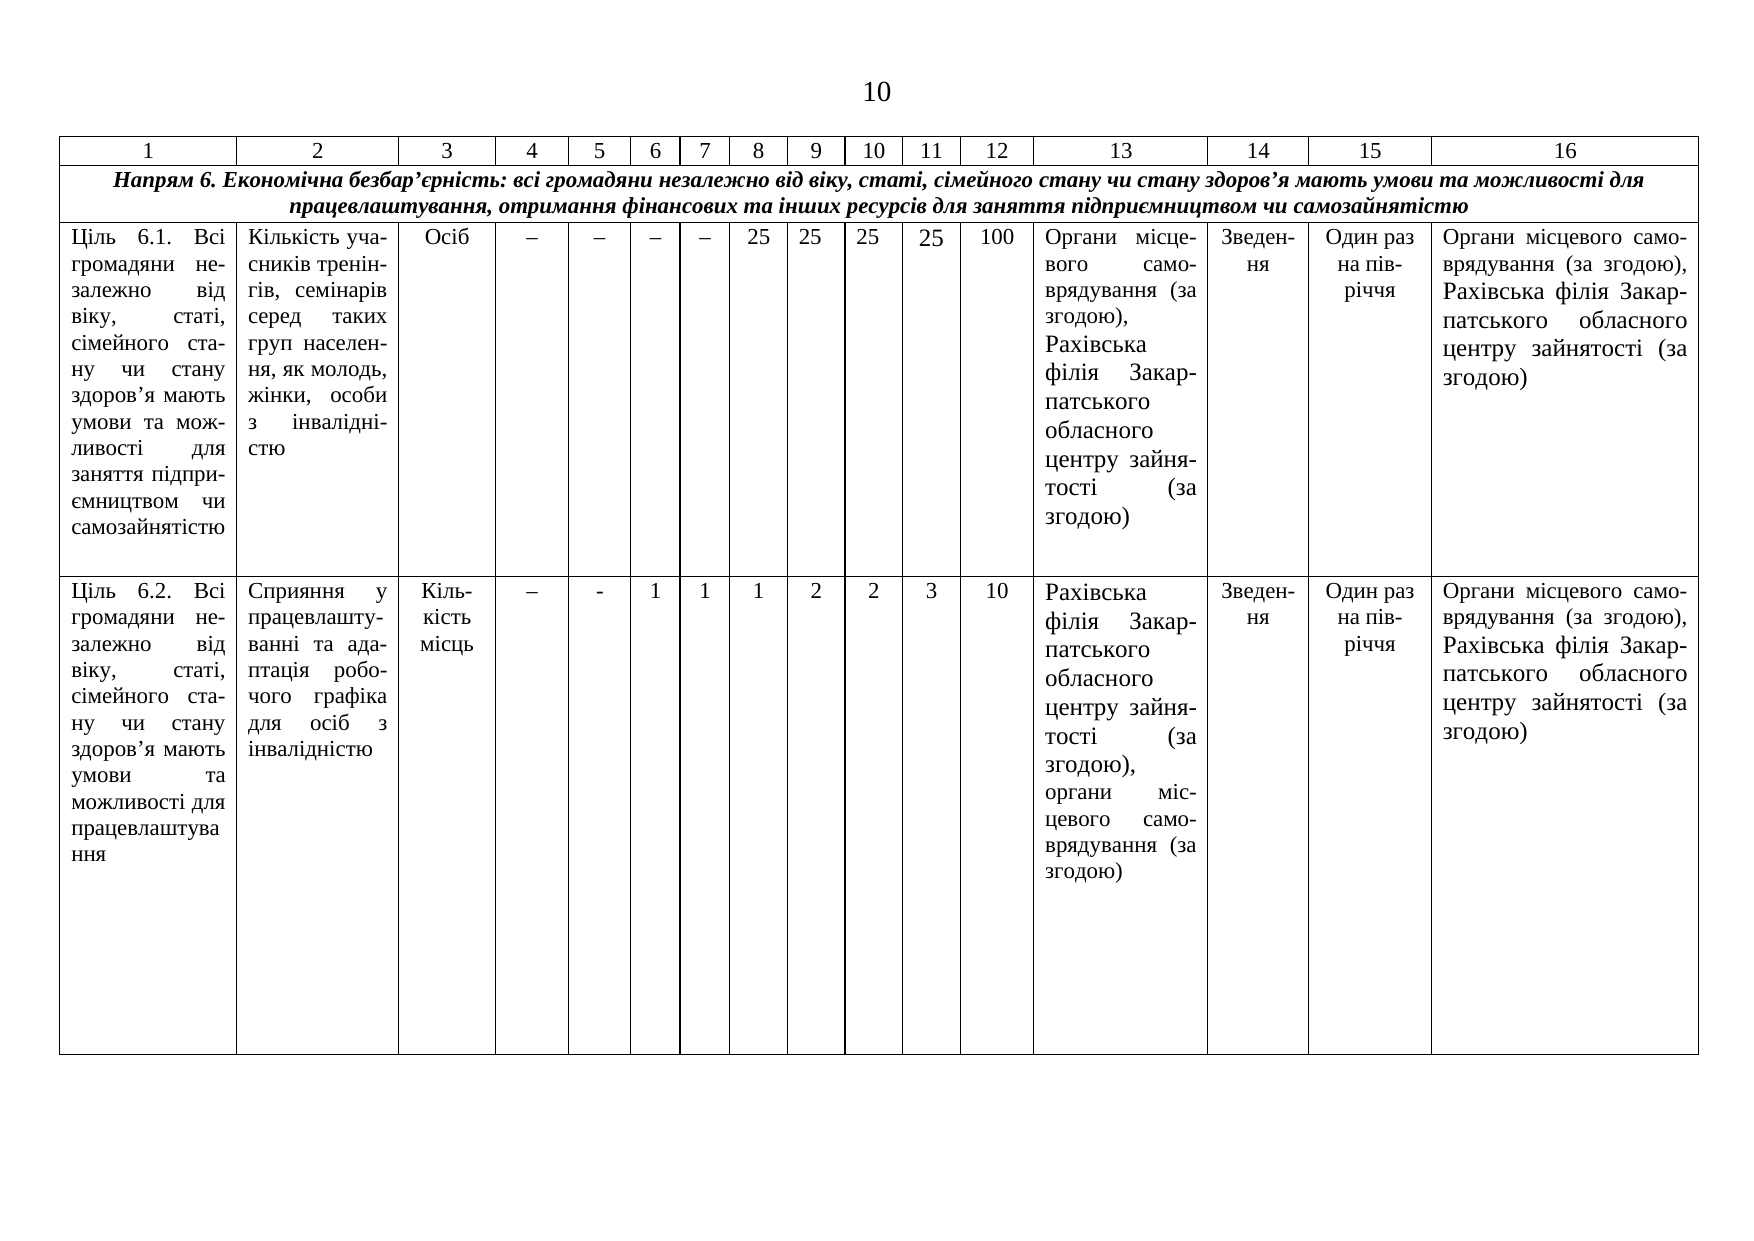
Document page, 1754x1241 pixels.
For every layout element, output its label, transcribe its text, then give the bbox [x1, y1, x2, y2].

table_cell Ціль 6.1. Всі громадяни не-залежно від віку, статі, сімейного ста-ну чи стану здоров’я мають умови та мож-ливості для заняття підпри-ємництвом чи самозайнятістю [60, 223, 236, 576]
table_cell - [569, 577, 630, 1054]
table_header 12 [961, 137, 1033, 165]
table_cell Органи місце-вого само-врядування (за згодою), Рахівська філія Закар-патського обласного центру зайня-тості (за згодою) [1034, 223, 1207, 576]
table_cell 3 [903, 577, 960, 1054]
table_cell 2 [846, 577, 902, 1054]
table_cell Напрям 6. Економічна безбар’єрність: всі громадяни незалежно від віку, статі, сімейного стану чи стану здоров’я мають умови та можливості для працевлаштування, отримання фінансових та інших ресурсів для заняття підприємництвом чи самозайнятістю [60, 166, 1698, 222]
table_cell 1 [730, 577, 787, 1054]
table_cell Один раз на пів-річчя [1309, 577, 1431, 1054]
table_cell Кількість уча-сників тренін-гів, семінарів серед таких груп населен-ня, як молодь, жінки, особи з інвалідні-стю [237, 223, 398, 576]
table_header 6 [631, 137, 679, 165]
table_cell Зведен-ня [1208, 577, 1308, 1054]
table_cell – [681, 223, 729, 576]
table_cell 1 [681, 577, 729, 1054]
table_cell 25 [730, 223, 787, 576]
table_header 7 [681, 137, 729, 165]
table_cell 25 [903, 223, 960, 576]
table_cell 10 [961, 577, 1033, 1054]
table_header 2 [237, 137, 398, 165]
table_header 5 [569, 137, 630, 165]
table_cell Осіб [399, 223, 495, 576]
table_header 13 [1034, 137, 1207, 165]
table_cell – [631, 223, 679, 576]
table_cell Один раз на пів-річчя [1309, 223, 1431, 576]
table_header 15 [1309, 137, 1431, 165]
table_cell Ціль 6.2. Всі громадяни не-залежно від віку, статі, сімейного ста-ну чи стану здоров’я мають умови та можливості для працевлаштування [60, 577, 236, 1054]
table_cell Кіль-кість місць [399, 577, 495, 1054]
table_cell Зведен-ня [1208, 223, 1308, 576]
table_header 16 [1432, 137, 1698, 165]
table_header 9 [788, 137, 844, 165]
table_header 4 [496, 137, 568, 165]
table_cell – [496, 223, 568, 576]
table_cell – [569, 223, 630, 576]
table_cell 1 [631, 577, 679, 1054]
table_cell 25 [788, 223, 844, 576]
table_cell – [496, 577, 568, 1054]
table_header 8 [730, 137, 787, 165]
table_header 1 [60, 137, 236, 165]
table_cell Сприяння у працевлашту-ванні та ада-птація робо-чого графіка для осіб з інвалідністю [237, 577, 398, 1054]
table_header 14 [1208, 137, 1308, 165]
table_cell Органи місцевого само-врядування (за згодою), Рахівська філія Закар-патського обласного центру зайнятості (за згодою) [1432, 577, 1698, 1054]
table_cell 2 [788, 577, 844, 1054]
table_cell Органи місцевого само-врядування (за згодою), Рахівська філія Закар-патського обласного центру зайнятості (за згодою) [1432, 223, 1698, 576]
table_header 3 [399, 137, 495, 165]
table_header 11 [903, 137, 960, 165]
table_cell 100 [961, 223, 1033, 576]
table_header 10 [846, 137, 902, 165]
table_cell Рахівська філія Закар-патського обласного центру зайня-тості (за згодою), органи міс-цевого само-врядування (за згодою) [1034, 577, 1207, 1054]
table_cell 25 [846, 223, 902, 576]
